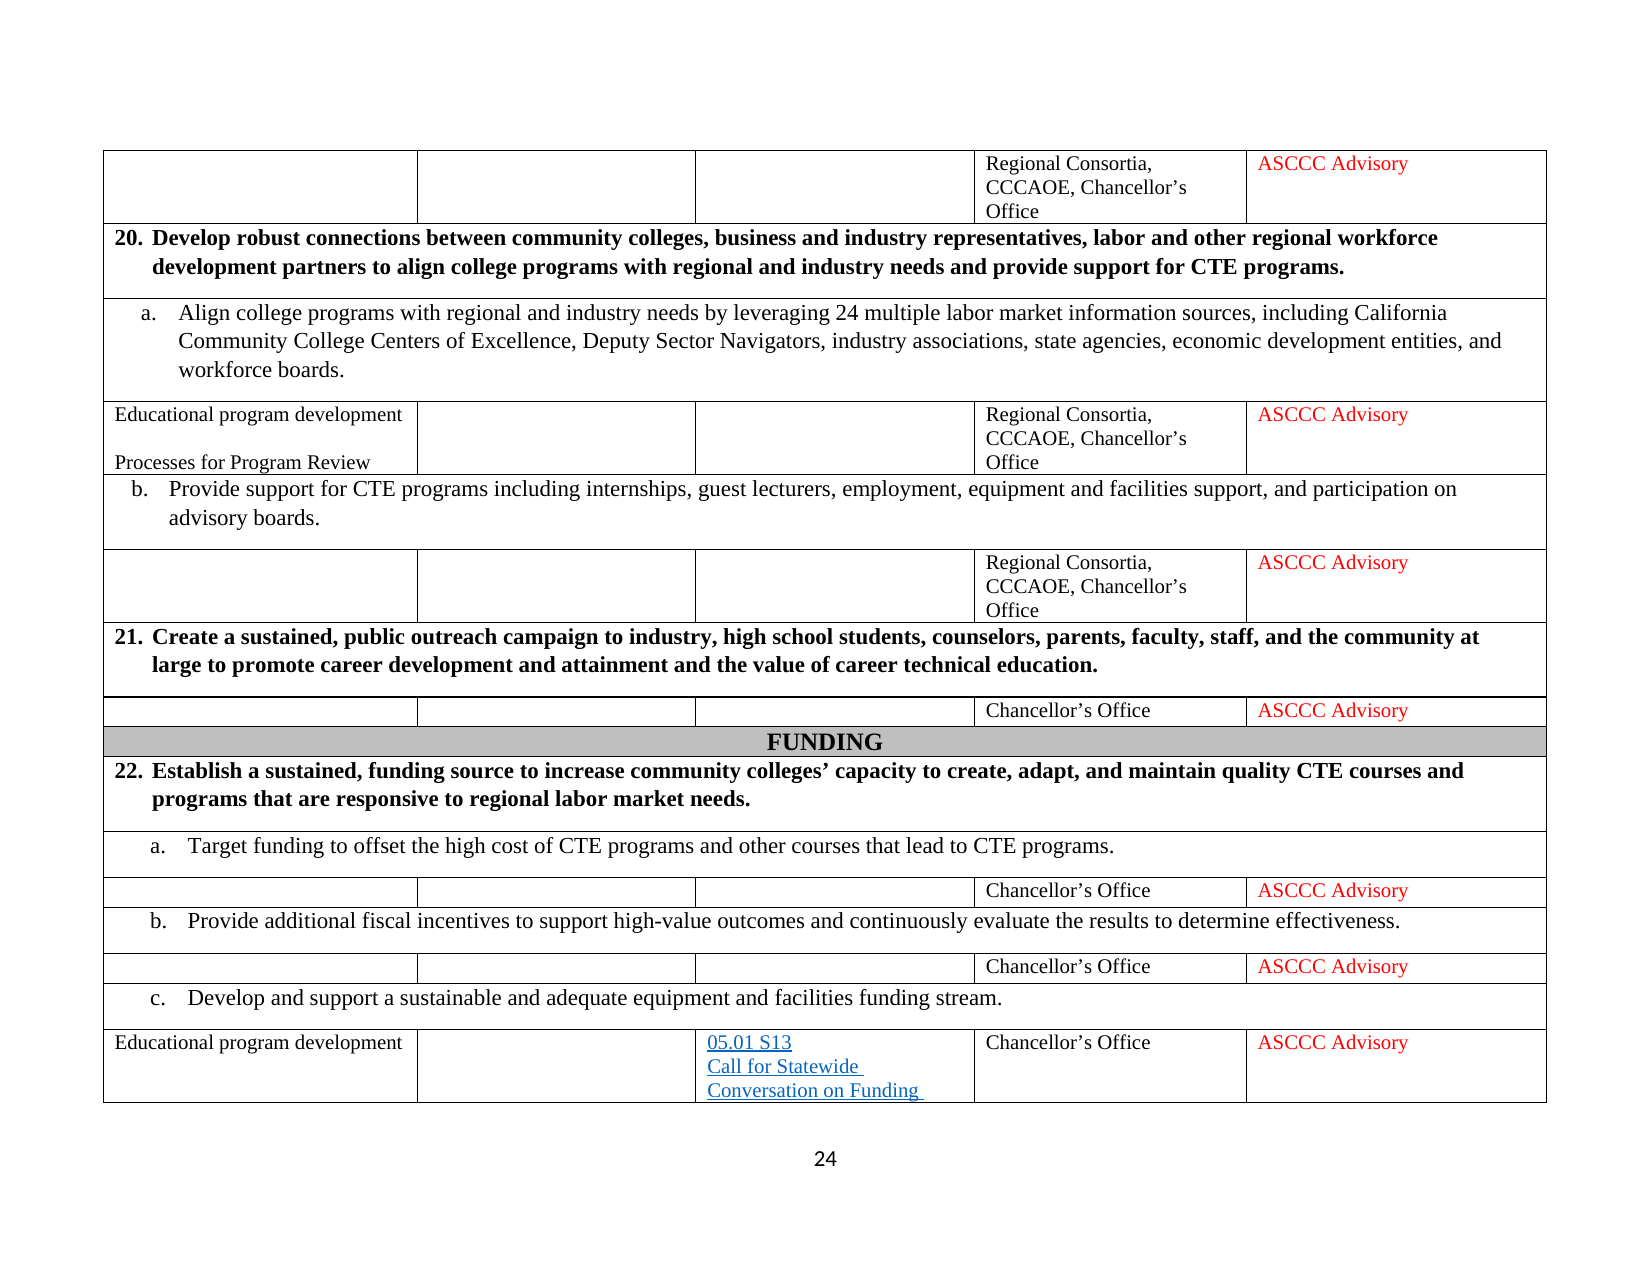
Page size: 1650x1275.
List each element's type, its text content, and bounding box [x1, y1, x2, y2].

table_cell [418, 1030, 695, 1102]
table_cell [104, 151, 417, 223]
table_cell Chancellor’s Office [975, 1030, 1246, 1102]
table_cell Educational program development Processes for Program Review [104, 402, 417, 474]
table_cell [104, 550, 417, 622]
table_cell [104, 1030, 417, 1102]
table_cell Chancellor’s Office [975, 698, 1246, 726]
table_cell Provide support for CTE programs including internships, guest lecturers, employment, equipment and facilities support, and participation on advisory boards. [104, 475, 1546, 549]
table_cell Develop robust connections between community colleges, business and industry representatives, labor and other regional workforce development partners to align college programs with regional and industry needs and provide support for CTE programs. [104, 224, 1546, 298]
table_cell [696, 550, 974, 622]
table_cell [418, 151, 695, 223]
table_cell [696, 954, 974, 982]
table_cell [104, 954, 417, 982]
table_cell Chancellor’s Office [975, 878, 1246, 907]
table_cell Regional Consortia, CCCAOE, Chancellor’s Office [975, 402, 1246, 474]
table_cell ASCCC Advisory [1247, 151, 1546, 223]
table_cell [696, 698, 974, 726]
table_cell [104, 698, 417, 726]
table_cell [418, 550, 695, 622]
table_cell ASCCC Advisory [1247, 954, 1546, 982]
table_cell Target funding to offset the high cost of CTE programs and other courses that lead to CTE programs. [104, 832, 1546, 877]
table_cell [418, 402, 695, 474]
table_cell ASCCC Advisory [1247, 878, 1546, 907]
table_cell Develop and support a sustainable and adequate equipment and facilities funding stream. [104, 984, 1546, 1029]
table_cell Create a sustained, public outreach campaign to industry, high school students, counselors, parents, faculty, staff, and the community at large to promote career development and attainment and the value of career technical education. [104, 623, 1546, 696]
table_cell [418, 954, 695, 982]
table_cell [418, 698, 695, 726]
table_cell Align college programs with regional and industry needs by leveraging 24 multiple labor market information sources, including California Community College Centers of Excellence, Deputy Sector Navigators, industry associations, state agencies, economic development entities, and workforce boards. [104, 299, 1546, 401]
table_cell Regional Consortia, CCCAOE, Chancellor’s Office [975, 151, 1246, 223]
table_cell [696, 878, 974, 907]
table_cell Chancellor’s Office [975, 954, 1246, 982]
table_cell [696, 151, 974, 223]
table_cell ASCCC Advisory [1247, 550, 1546, 622]
table_cell [418, 878, 695, 907]
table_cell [696, 1030, 974, 1102]
table_cell ASCCC Advisory [1247, 402, 1546, 474]
table_cell Establish a sustained, funding source to increase community colleges’ capacity to create, adapt, and maintain quality CTE courses and programs that are responsive to regional labor market needs. [104, 757, 1546, 831]
table_cell FUNDING [104, 727, 1546, 756]
table_cell Regional Consortia, CCCAOE, Chancellor’s Office [975, 550, 1246, 622]
table_cell [104, 878, 417, 907]
table_cell Provide additional fiscal incentives to support high-value outcomes and continuously evaluate the results to determine effectiveness. [104, 908, 1546, 953]
table_cell ASCCC Advisory [1247, 698, 1546, 726]
table_cell [696, 402, 974, 474]
table_cell ASCCC Advisory [1247, 1030, 1546, 1102]
